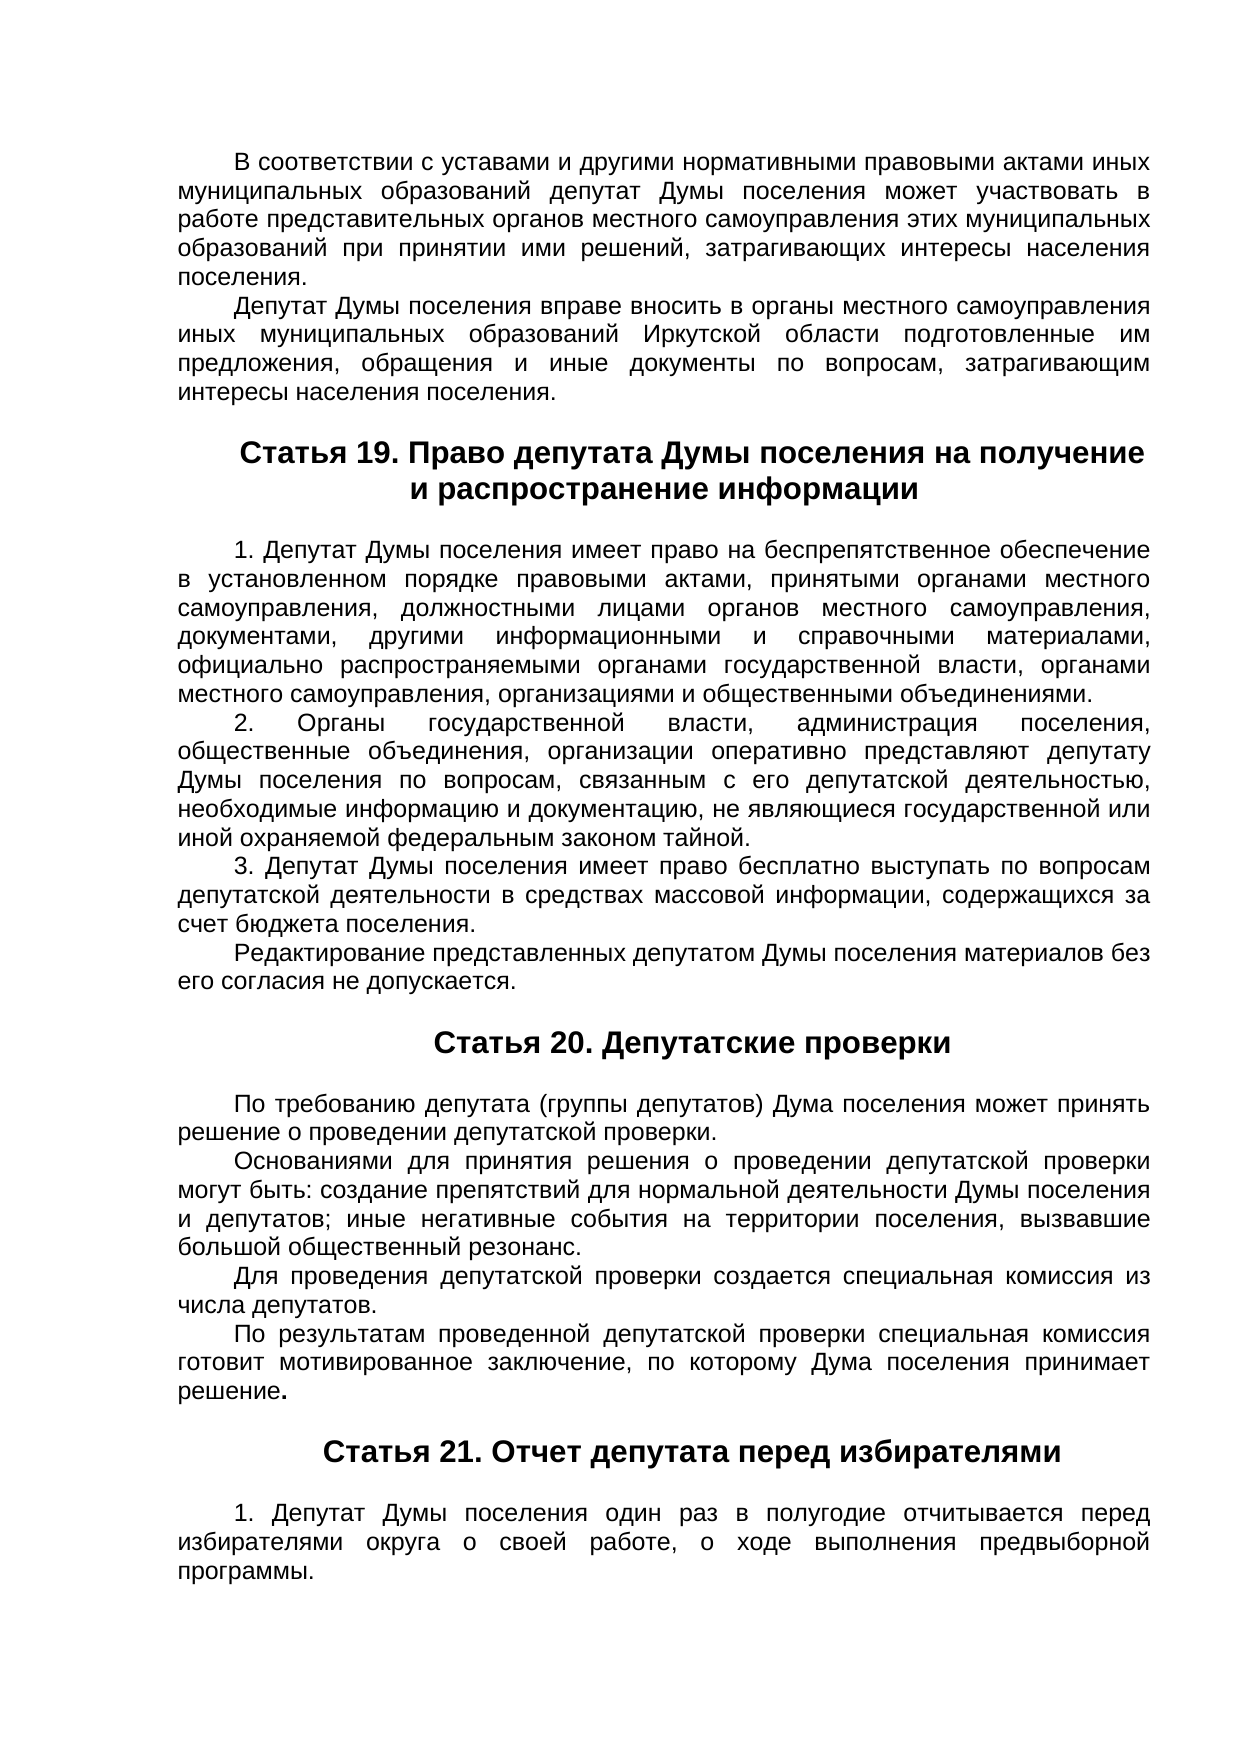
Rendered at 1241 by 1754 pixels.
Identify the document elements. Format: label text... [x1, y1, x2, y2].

text Статья 21. Отчет депутата перед избирателями [177, 1433, 1152, 1469]
text 1. Депутат Думы поселения имеет право на беспрепятственное обеспечение в установленном порядке правовыми актами, принятыми органами местного самоуправления, должностными лицами органов местного самоуправления, документами, другими информационными и справочными материалами, официально распространяемыми органами государственной власти, органами местного самоуправления, организациями и общественными объединениями. [177, 535, 1152, 708]
text Основаниями для принятия решения о проведении депутатской проверки могут быть: создание препятствий для нормальной деятельности Думы поселения и депутатов; иные негативные события на территории поселения, вызвавшие большой общественный резонанс. [177, 1146, 1152, 1261]
text Редактирование представленных депутатом Думы поселения материалов без его согласия не допускается. [177, 938, 1152, 995]
text Депутат Думы поселения вправе вносить в органы местного самоуправления иных муниципальных образований Иркутской области подготовленные им предложения, обращения и иные документы по вопросам, затрагивающим интересы населения поселения. [177, 291, 1152, 406]
text 1. Депутат Думы поселения один раз в полугодие отчитывается перед избирателями округа о своей работе, о ходе выполнения предвыборной программы. [177, 1498, 1152, 1584]
text 2. Органы государственной власти, администрация поселения, общественные объединения, организации оперативно представляют депутату Думы поселения по вопросам, связанным с его депутатской деятельностью, необходимые информацию и документацию, не являющиеся государственной или иной охраняемой федеральным законом тайной. [177, 708, 1152, 851]
text 3. Депутат Думы поселения имеет право бесплатно выступать по вопросам депутатской деятельности в средствах массовой информации, содержащихся за счет бюджета поселения. [177, 851, 1152, 938]
text В соответствии с уставами и другими нормативными правовыми актами иных муниципальных образований депутат Думы поселения может участвовать в работе представительных органов местного самоуправления этих муниципальных образований при принятии ими решений, затрагивающих интересы населения поселения. [177, 147, 1152, 291]
text Статья 19. Право депутата Думы поселения на получение и распространение информации [177, 434, 1152, 506]
text По требованию депутата (группы депутатов) Дума поселения может принять решение о проведении депутатской проверки. [177, 1088, 1152, 1146]
text Статья 20. Депутатские проверки [177, 1024, 1152, 1060]
text Для проведения депутатской проверки создается специальная комиссия из числа депутатов. [177, 1261, 1152, 1318]
text По результатам проведенной депутатской проверки специальная комиссия готовит мотивированное заключение, по которому Дума поселения принимает решение. [177, 1318, 1152, 1405]
